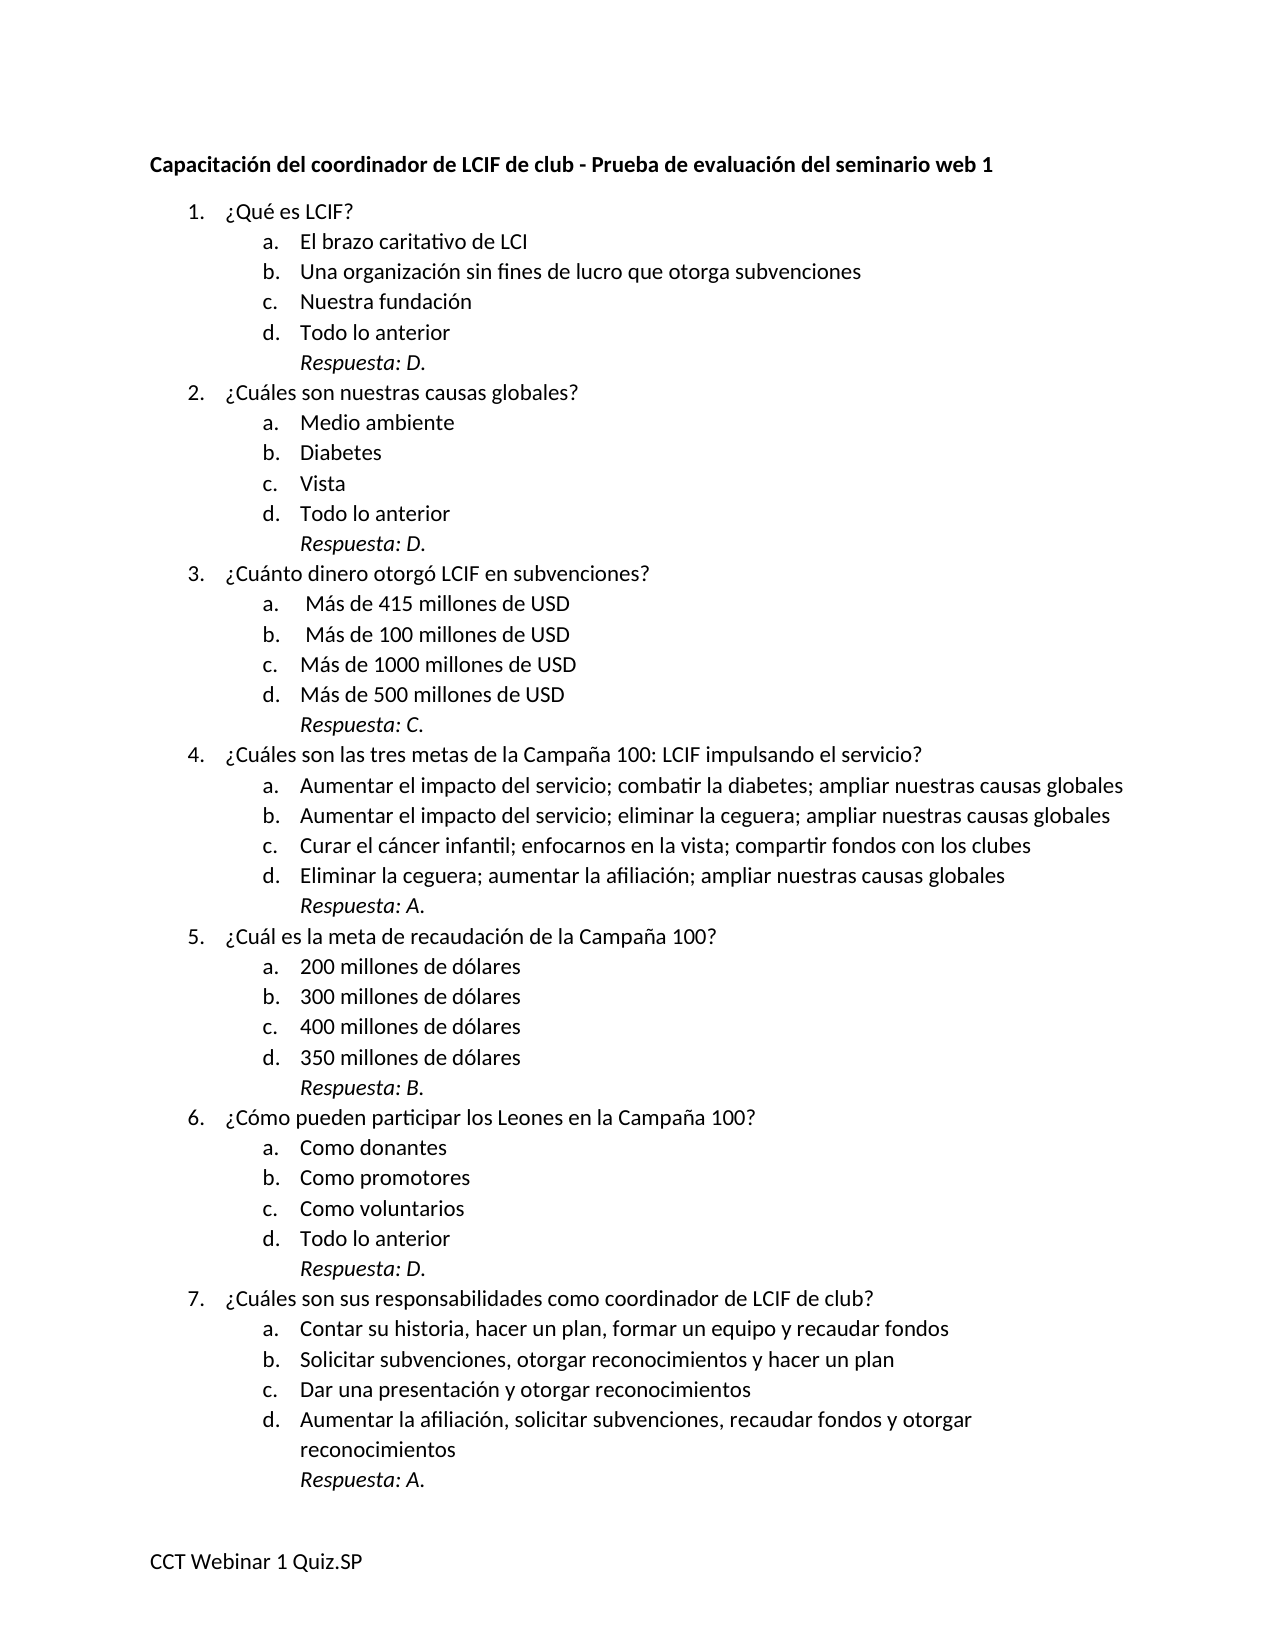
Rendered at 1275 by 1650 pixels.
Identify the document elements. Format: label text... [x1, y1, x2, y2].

list Respuesta: D. [300, 1254, 1125, 1282]
list Más de 500 millones de USD [262, 680, 1125, 708]
list Todo lo anterior [262, 499, 1125, 527]
list El brazo caritativo de LCI [262, 227, 1125, 255]
list ¿Qué es LCIF? [187, 197, 1125, 225]
list 300 millones de dólares [262, 982, 1125, 1010]
list ¿Cuáles son nuestras causas globales? [187, 378, 1125, 406]
list Diabetes [262, 438, 1125, 467]
list Dar una presentación y otorgar reconocimientos [262, 1375, 1125, 1403]
list Eliminar la ceguera; aumentar la afiliación; ampliar nuestras causas globales [262, 861, 1125, 889]
list Respuesta: A. [300, 1466, 1125, 1494]
list Vista [262, 469, 1125, 497]
list Respuesta: B. [300, 1073, 1125, 1101]
list ¿Cuál es la meta de recaudación de la Campaña 100? [187, 922, 1125, 950]
list Respuesta: D. [300, 348, 1125, 376]
list Aumentar la afiliación, solicitar subvenciones, recaudar fondos y otorgar reconocimientos [262, 1405, 1125, 1463]
list Como donantes [262, 1133, 1125, 1161]
text Capacitación del coordinador de LCIF de club - Prueba de evaluación del seminario web 1 [150, 150, 1125, 178]
list Respuesta: A. [300, 892, 1125, 920]
list 400 millones de dólares [262, 1012, 1125, 1041]
list 200 millones de dólares [262, 952, 1125, 980]
list 350 millones de dólares [262, 1043, 1125, 1071]
list Medio ambiente [262, 408, 1125, 436]
list Respuesta: C. [300, 710, 1125, 738]
list Contar su historia, hacer un plan, formar un equipo y recaudar fondos [262, 1314, 1125, 1343]
list Una organización sin fines de lucro que otorga subvenciones [262, 257, 1125, 285]
list Más de 415 millones de USD [262, 589, 1125, 618]
list ¿Cuáles son las tres metas de la Campaña 100: LCIF impulsando el servicio? [187, 741, 1125, 769]
list Todo lo anterior [262, 1224, 1125, 1252]
list ¿Cómo pueden participar los Leones en la Campaña 100? [187, 1103, 1125, 1131]
list Nuestra fundación [262, 287, 1125, 316]
list ¿Cuánto dinero otorgó LCIF en subvenciones? [187, 559, 1125, 587]
list Todo lo anterior [262, 318, 1125, 346]
list Aumentar el impacto del servicio; combatir la diabetes; ampliar nuestras causas globales [262, 771, 1125, 799]
list ¿Cuáles son sus responsabilidades como coordinador de LCIF de club? [187, 1284, 1125, 1312]
list Como voluntarios [262, 1194, 1125, 1222]
list Curar el cáncer infantil; enfocarnos en la vista; compartir fondos con los clubes [262, 831, 1125, 859]
list Más de 100 millones de USD [262, 620, 1125, 648]
list Como promotores [262, 1163, 1125, 1192]
list Más de 1000 millones de USD [262, 650, 1125, 678]
list Aumentar el impacto del servicio; eliminar la ceguera; ampliar nuestras causas globales [262, 801, 1125, 829]
list Solicitar subvenciones, otorgar reconocimientos y hacer un plan [262, 1345, 1125, 1373]
list Respuesta: D. [300, 529, 1125, 557]
